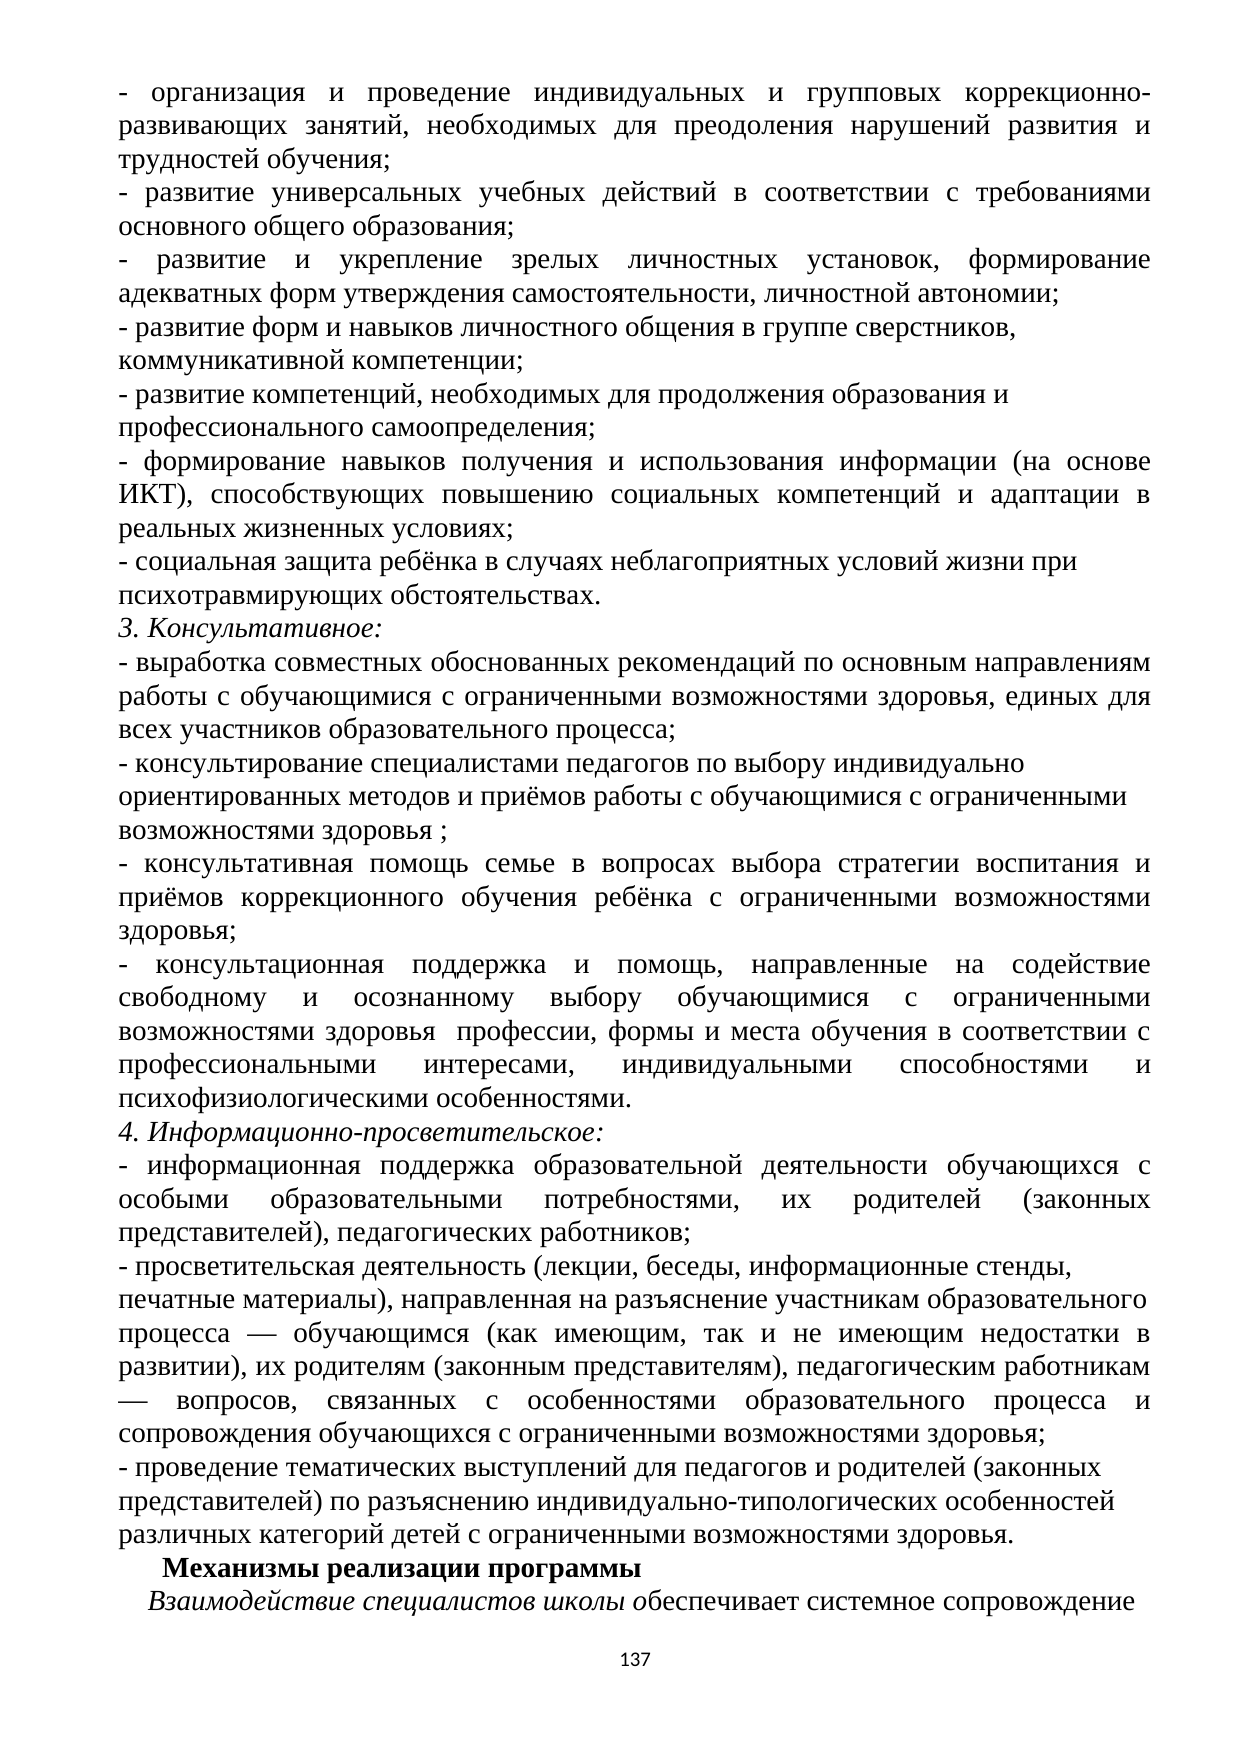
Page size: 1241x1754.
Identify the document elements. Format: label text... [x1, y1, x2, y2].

text - консультационная поддержка и помощь, направленные на содействие свободному и осознанному выбору обучающимися с ограниченными возможностями здоровья профессии, формы и места обучения в соответствии с профессиональными интересами, индивидуальными способностями и психофизиологическими особенностями. [118, 946, 1152, 1114]
text психотравмирующих обстоятельствах. [118, 577, 1152, 611]
text ориентированных методов и приёмов работы с обучающимися с ограниченными [118, 778, 1152, 812]
text - социальная защита ребёнка в случаях неблагоприятных условий жизни при [118, 543, 1152, 577]
text - развитие универсальных учебных действий в соответствии с требованиями основного общего образования; [118, 174, 1152, 242]
text - организация и проведение индивидуальных и групповых коррекционно-развивающих занятий, необходимых для преодоления нарушений развития и трудностей обучения; [118, 74, 1152, 174]
text - развитие форм и навыков личностного общения в группе сверстников, [118, 309, 1152, 342]
text - выработка совместных обоснованных рекомендаций по основным направлениям работы с обучающимися с ограниченными возможностями здоровья, единых для всех участников образовательного процесса; [118, 644, 1152, 745]
text - развитие компетенций, необходимых для продолжения образования и [118, 376, 1152, 409]
text профессионального самоопределения; [118, 409, 1152, 443]
text - проведение тематических выступлений для педагогов и родителей (законных [118, 1449, 1152, 1483]
text - формирование навыков получения и использования информации (на основе ИКТ), способствующих повышению социальных компетенций и адаптации в реальных жизненных условиях; [118, 443, 1152, 543]
text Взаимодействие специалистов школы обеспечивает системное сопровождение [118, 1583, 1152, 1617]
text различных категорий детей с ограниченными возможностями здоровья. [118, 1516, 1152, 1550]
text - консультативная помощь семье в вопросах выбора стратегии воспитания и приёмов коррекционного обучения ребёнка с ограниченными возможностями здоровья; [118, 845, 1152, 946]
text представителей) по разъяснению индивидуально-типологических особенностей [118, 1483, 1152, 1516]
text - информационная поддержка образовательной деятельности обучающихся с особыми образовательными потребностями, их родителей (законных представителей), педагогических работников; [118, 1147, 1152, 1248]
text 4. Информационно-просветительское: [118, 1114, 1152, 1147]
text Механизмы реализации программы [118, 1550, 1152, 1583]
text 3. Консультативное: [118, 611, 1152, 644]
text - просветительская деятельность (лекции, беседы, информационные стенды, [118, 1248, 1152, 1281]
text возможностями здоровья ; [118, 812, 1152, 845]
text - консультирование специалистами педагогов по выбору индивидуально [118, 745, 1152, 778]
text процесса — обучающимся (как имеющим, так и не имеющим недостатки в развитии), их родителям (законным представителям), педагогическим работникам — вопросов, связанных с особенностями образовательного процесса и сопровождения обучающихся с ограниченными возможностями здоровья; [118, 1315, 1152, 1449]
text коммуникативной компетенции; [118, 342, 1152, 376]
text - развитие и укрепление зрелых личностных установок, формирование адекватных форм утверждения самостоятельности, личностной автономии; [118, 242, 1152, 309]
text печатные материалы), направленная на разъяснение участникам образовательного [118, 1281, 1152, 1315]
